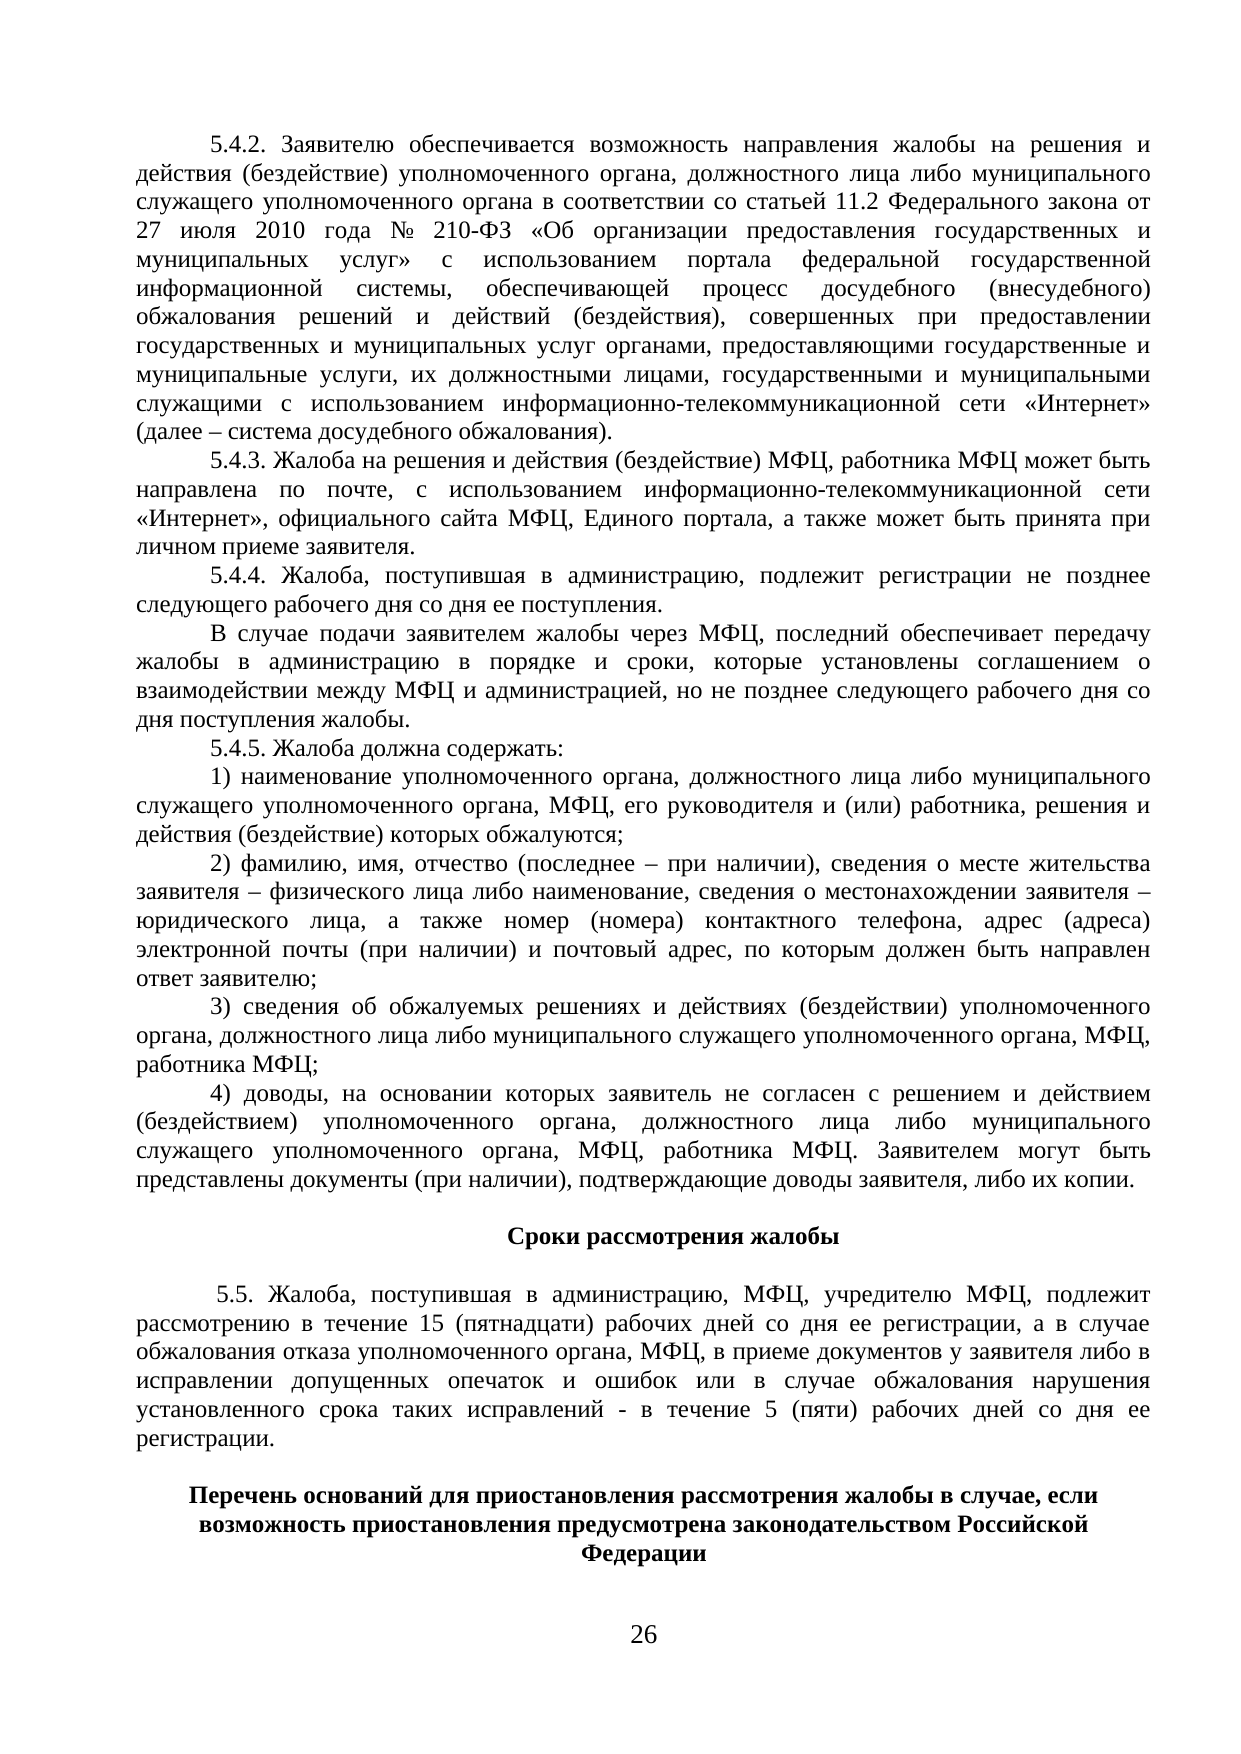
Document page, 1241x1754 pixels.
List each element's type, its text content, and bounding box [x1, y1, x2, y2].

text В случае подачи заявителем жалобы через МФЦ, последний обеспечивает передачу жалобы в администрацию в порядке и сроки, которые установлены соглашением о взаимодействии между МФЦ и администрацией, но не позднее следующего рабочего дня со дня поступления жалобы. [136, 618, 1152, 733]
text 5.5. Жалоба, поступившая в администрацию, МФЦ, учредителю МФЦ, подлежит рассмотрению в течение 15 (пятнадцати) рабочих дней со дня ее регистрации, а в случае обжалования отказа уполномоченного органа, МФЦ, в приеме документов у заявителя либо в исправлении допущенных опечаток и ошибок или в случае обжалования нарушения установленного срока таких исправлений - в течение 5 (пяти) рабочих дней со дня ее регистрации. [136, 1279, 1152, 1451]
text 5.4.3. Жалоба на решения и действия (бездействие) МФЦ, работника МФЦ может быть направлена по почте, с использованием информационно-телекоммуникационной сети «Интернет», официального сайта МФЦ, Единого портала, а также может быть принята при личном приеме заявителя. [136, 445, 1152, 560]
text 1) наименование уполномоченного органа, должностного лица либо муниципального служащего уполномоченного органа, МФЦ, его руководителя и (или) работника, решения и действия (бездействие) которых обжалуются; [136, 761, 1152, 848]
text 2) фамилию, имя, отчество (последнее – при наличии), сведения о месте жительства заявителя – физического лица либо наименование, сведения о местонахождении заявителя – юридического лица, а также номер (номера) контактного телефона, адрес (адреса) электронной почты (при наличии) и почтовый адрес, по которым должен быть направлен ответ заявителю; [136, 848, 1152, 991]
text Перечень оснований для приостановления рассмотрения жалобы в случае, если возможность приостановления предусмотрена законодательством Российской Федерации [136, 1480, 1152, 1566]
text 5.4.4. Жалоба, поступившая в администрацию, подлежит регистрации не позднее следующего рабочего дня со дня ее поступления. [136, 560, 1152, 618]
text Сроки рассмотрения жалобы [136, 1221, 1152, 1250]
text 3) сведения об обжалуемых решениях и действиях (бездействии) уполномоченного органа, должностного лица либо муниципального служащего уполномоченного органа, МФЦ, работника МФЦ; [136, 991, 1152, 1078]
text 5.4.2. Заявителю обеспечивается возможность направления жалобы на решения и действия (бездействие) уполномоченного органа, должностного лица либо муниципального служащего уполномоченного органа в соответствии со статьей 11.2 Федерального закона от 27 июля 2010 года № 210-ФЗ «Об организации предоставления государственных и муниципальных услуг» с использованием портала федеральной государственной информационной системы, обеспечивающей процесс досудебного (внесудебного) обжалования решений и действий (бездействия), совершенных при предоставлении государственных и муниципальных услуг органами, предоставляющими государственные и муниципальные услуги, их должностными лицами, государственными и муниципальными служащими с использованием информационно-телекоммуникационной сети «Интернет» (далее – система досудебного обжалования). [136, 129, 1152, 445]
text 5.4.5. Жалоба должна содержать: [136, 733, 1152, 761]
text 4) доводы, на основании которых заявитель не согласен с решением и действием (бездействием) уполномоченного органа, должностного лица либо муниципального служащего уполномоченного органа, МФЦ, работника МФЦ. Заявителем могут быть представлены документы (при наличии), подтверждающие доводы заявителя, либо их копии. [136, 1078, 1152, 1193]
